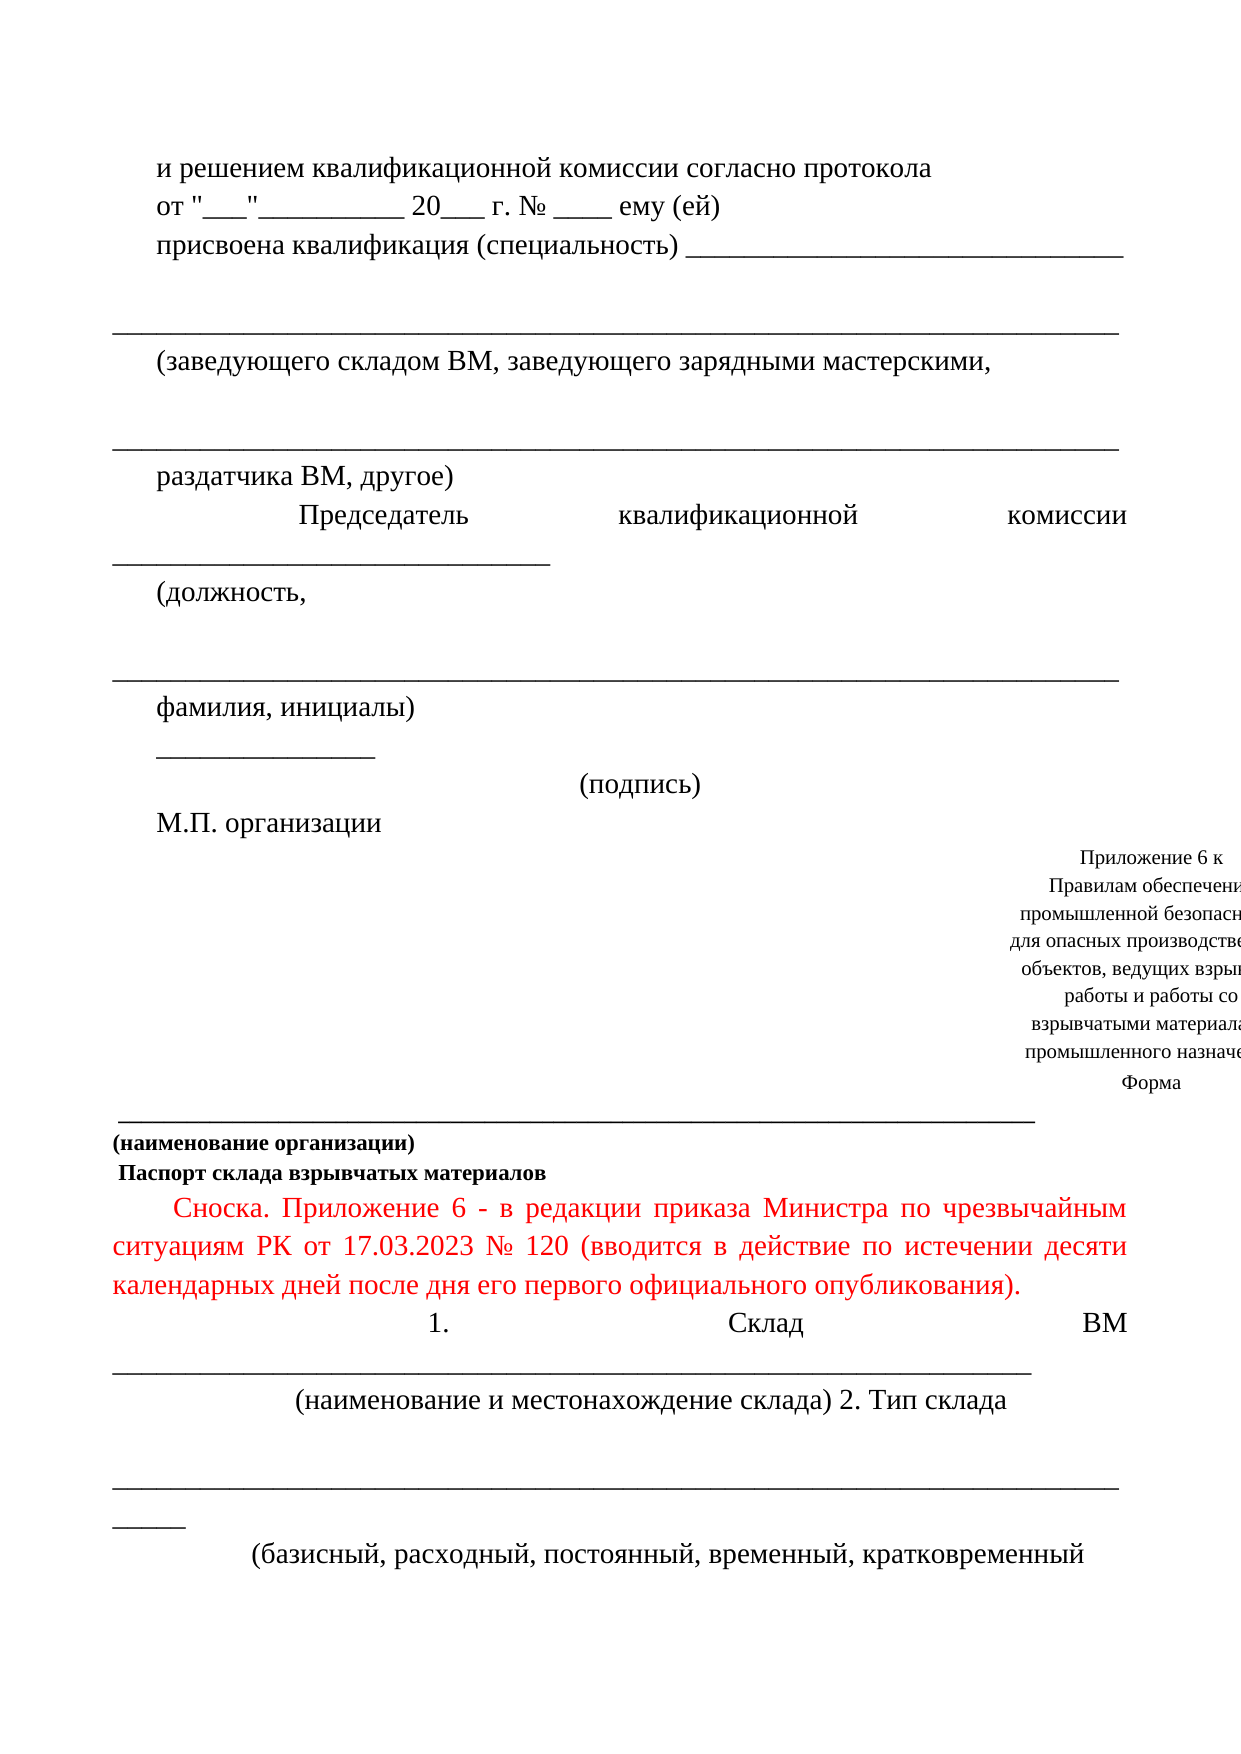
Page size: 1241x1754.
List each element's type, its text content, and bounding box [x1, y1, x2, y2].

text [112, 1421, 1128, 1532]
text от "___"__________ 20___ г. № ____ ему (ей) [112, 188, 1128, 222]
text (наименование и местонахождение склада) 2. Тип склада [112, 1382, 1128, 1416]
text присвоена квалификация (специальность) ______________________________ [112, 227, 1128, 261]
text ________________________________________________________________________________ (наименование организации) [112, 1099, 1128, 1156]
text _____________________________________________________________________ [112, 266, 1128, 338]
text 1. Склад ВМ _______________________________________________________________ [112, 1305, 1128, 1377]
text и решением квалификационной комиссии согласно протокола [112, 150, 1128, 183]
text (базисный, расходный, постоянный, временный, кратковременный [112, 1537, 1128, 1570]
text Председатель квалификационной комиссии ______________________________ [112, 497, 1128, 569]
text раздатчика ВМ, другое) [112, 458, 1128, 492]
text (заведующего складом ВМ, заведующего зарядными мастерскими, [112, 343, 1128, 376]
text Паспорт склада взрывчатых материалов [112, 1159, 1128, 1186]
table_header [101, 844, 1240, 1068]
text М.П. организации [112, 805, 1128, 839]
text Сноска. Приложение 6 - в редакции приказа Министра по чрезвычайным ситуациям РК от 17.03.2023 № 120 (вводится в действие по истечении десяти календарных дней после дня его первого официального опубликования). [112, 1190, 1128, 1300]
text (должность, [112, 574, 1128, 607]
text _____________________________________________________________________ [112, 612, 1128, 684]
text _______________ [112, 728, 1128, 762]
text _____________________________________________________________________ [112, 381, 1128, 453]
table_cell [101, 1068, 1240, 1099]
text (подпись) [112, 767, 1128, 800]
text фамилия, инициалы) [112, 689, 1128, 723]
